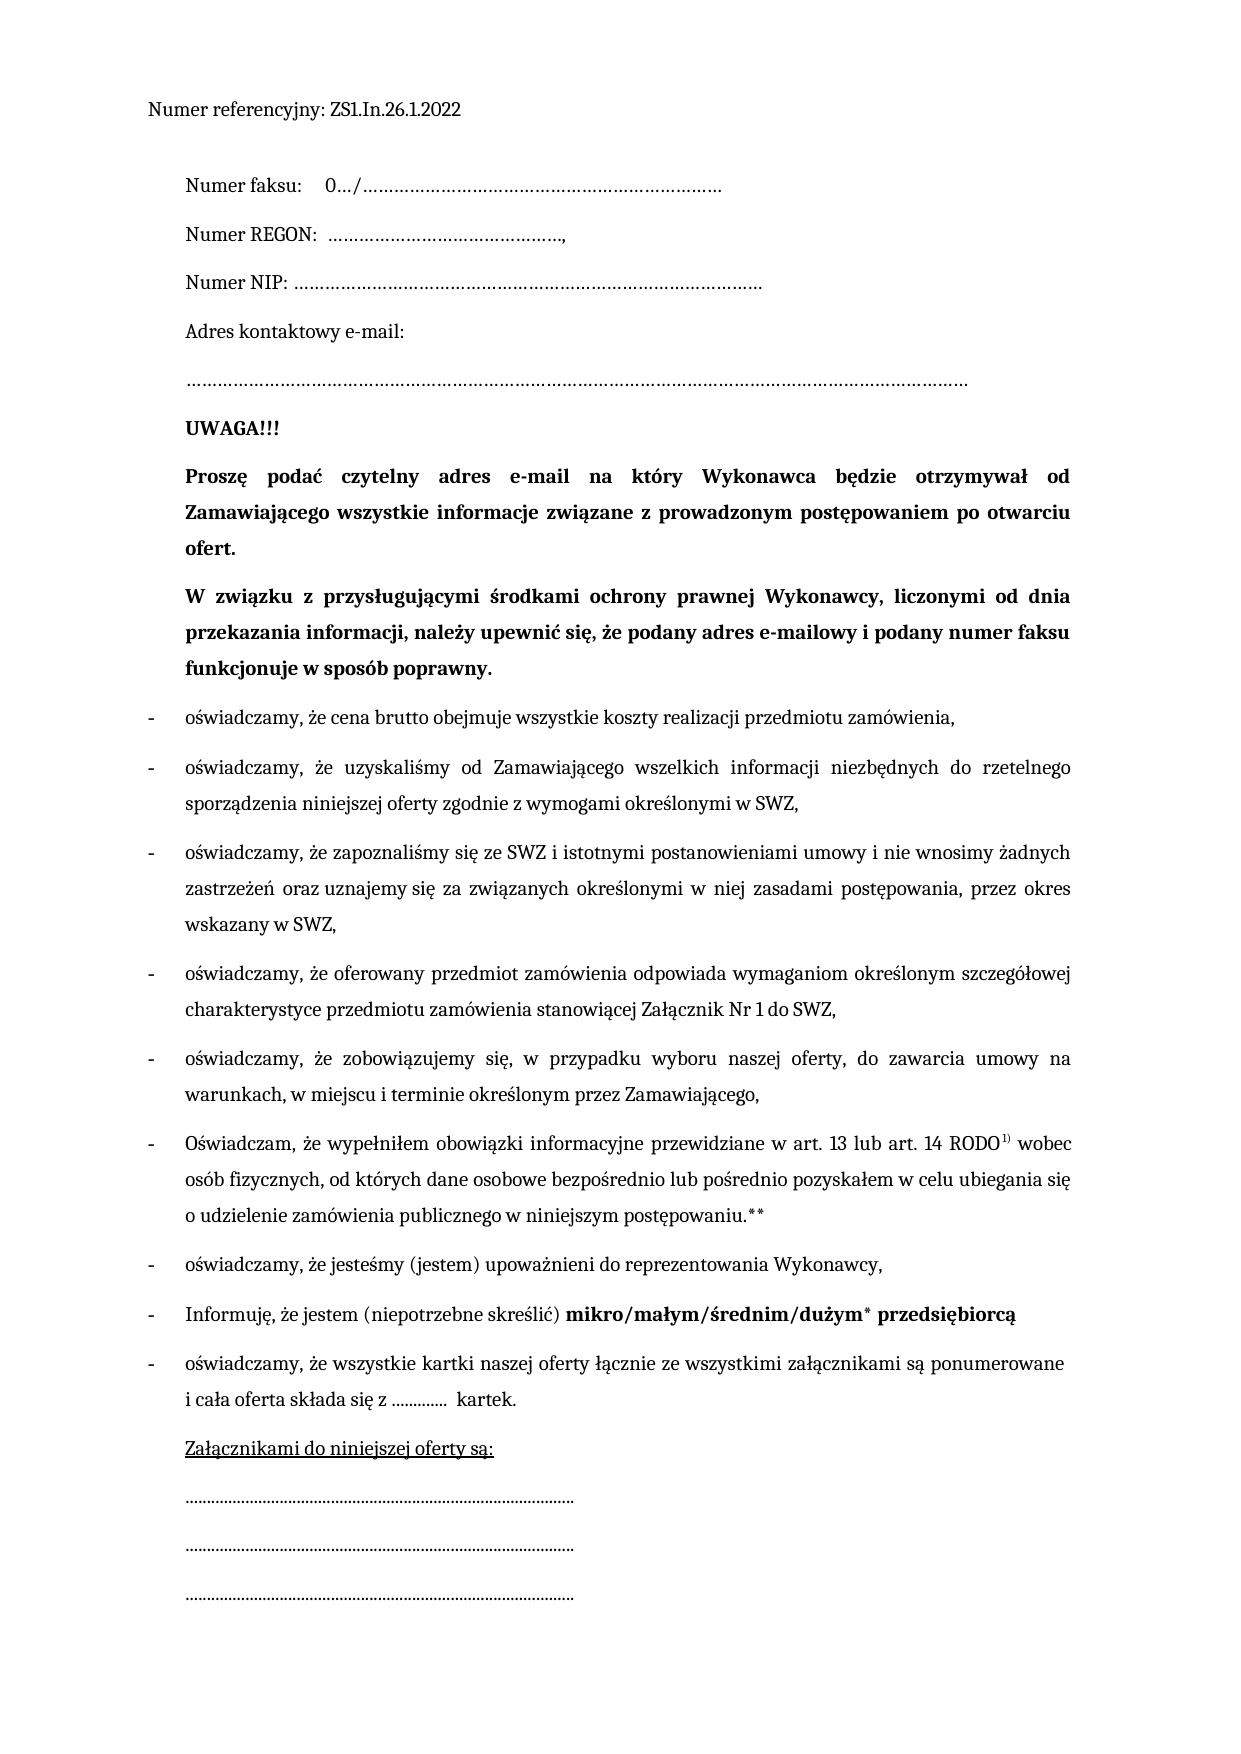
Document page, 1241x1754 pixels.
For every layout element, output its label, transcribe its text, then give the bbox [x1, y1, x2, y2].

list Informuję, że jestem (niepotrzebne skreślić) mikro/małym/średnim/dużym* przedsiębiorcą [148, 1302, 1072, 1326]
text UWAGA!!! [185, 416, 1072, 440]
text Numer REGON: ………………………………………, [185, 222, 1072, 246]
text Proszę podać czytelny adres e-mail na który Wykonawca będzie otrzymywał od Zamawiającego wszystkie informacje związane z prowadzonym postępowaniem po otwarciu ofert. [185, 465, 1072, 561]
text Numer NIP: ……………………………………………………………………………… [185, 271, 1072, 295]
list oświadczamy, że zobowiązujemy się, w przypadku wyboru naszej oferty, do zawarcia umowy na warunkach, w miejscu i terminie określonym przez Zamawiającego, [148, 1046, 1072, 1107]
list oświadczamy, że zapoznaliśmy się ze SWZ i istotnymi postanowieniami umowy i nie wnosimy żadnych zastrzeżeń oraz uznajemy się za związanych określonymi w niej zasadami postępowania, przez okres wskazany w SWZ, [148, 840, 1072, 936]
text Adres kontaktowy e-mail: [185, 319, 1072, 343]
list oświadczamy, że jesteśmy (jestem) upoważnieni do reprezentowania Wykonawcy, [148, 1252, 1072, 1277]
text W związku z przysługującymi środkami ochrony prawnej Wykonawcy, liczonymi od dnia przekazania informacji, należy upewnić się, że podany adres e-mailowy i podany numer faksu funkcjonuje w sposób poprawny. [185, 585, 1072, 681]
text Numer faksu: 0…/…………………………………………………………… [185, 174, 1072, 198]
text Załącznikami do niniejszej oferty są: [185, 1436, 1093, 1460]
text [185, 1533, 1093, 1557]
text ........................................................................................... [185, 1485, 1093, 1509]
list oświadczamy, że wszystkie kartki naszej oferty łącznie ze wszystkimi załącznikami są ponumerowane i cała oferta składa się z ............. kartek. [148, 1351, 1072, 1412]
text …………………………………………………………………………………………………………………………………… [185, 368, 1072, 392]
list oświadczamy, że oferowany przedmiot zamówienia odpowiada wymaganiom określonym szczegółowej charakterystyce przedmiotu zamówienia stanowiącej Załącznik Nr 1 do SWZ, [148, 961, 1072, 1022]
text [185, 1582, 1093, 1606]
list oświadczamy, że uzyskaliśmy od Zamawiającego wszelkich informacji niezbędnych do rzetelnego sporządzenia niniejszej oferty zgodnie z wymogami określonymi w SWZ, [148, 755, 1072, 815]
list Oświadczam, że wypełniłem obowiązki informacyjne przewidziane w art. 13 lub art. 14 RODO1) wobec osób fizycznych, od których dane osobowe bezpośrednio lub pośrednio pozyskałem w celu ubiegania się o udzielenie zamówienia publicznego w niniejszym postępowaniu.** [148, 1131, 1072, 1228]
list oświadczamy, że cena brutto obejmuje wszystkie koszty realizacji przedmiotu zamówienia, [148, 705, 1072, 730]
